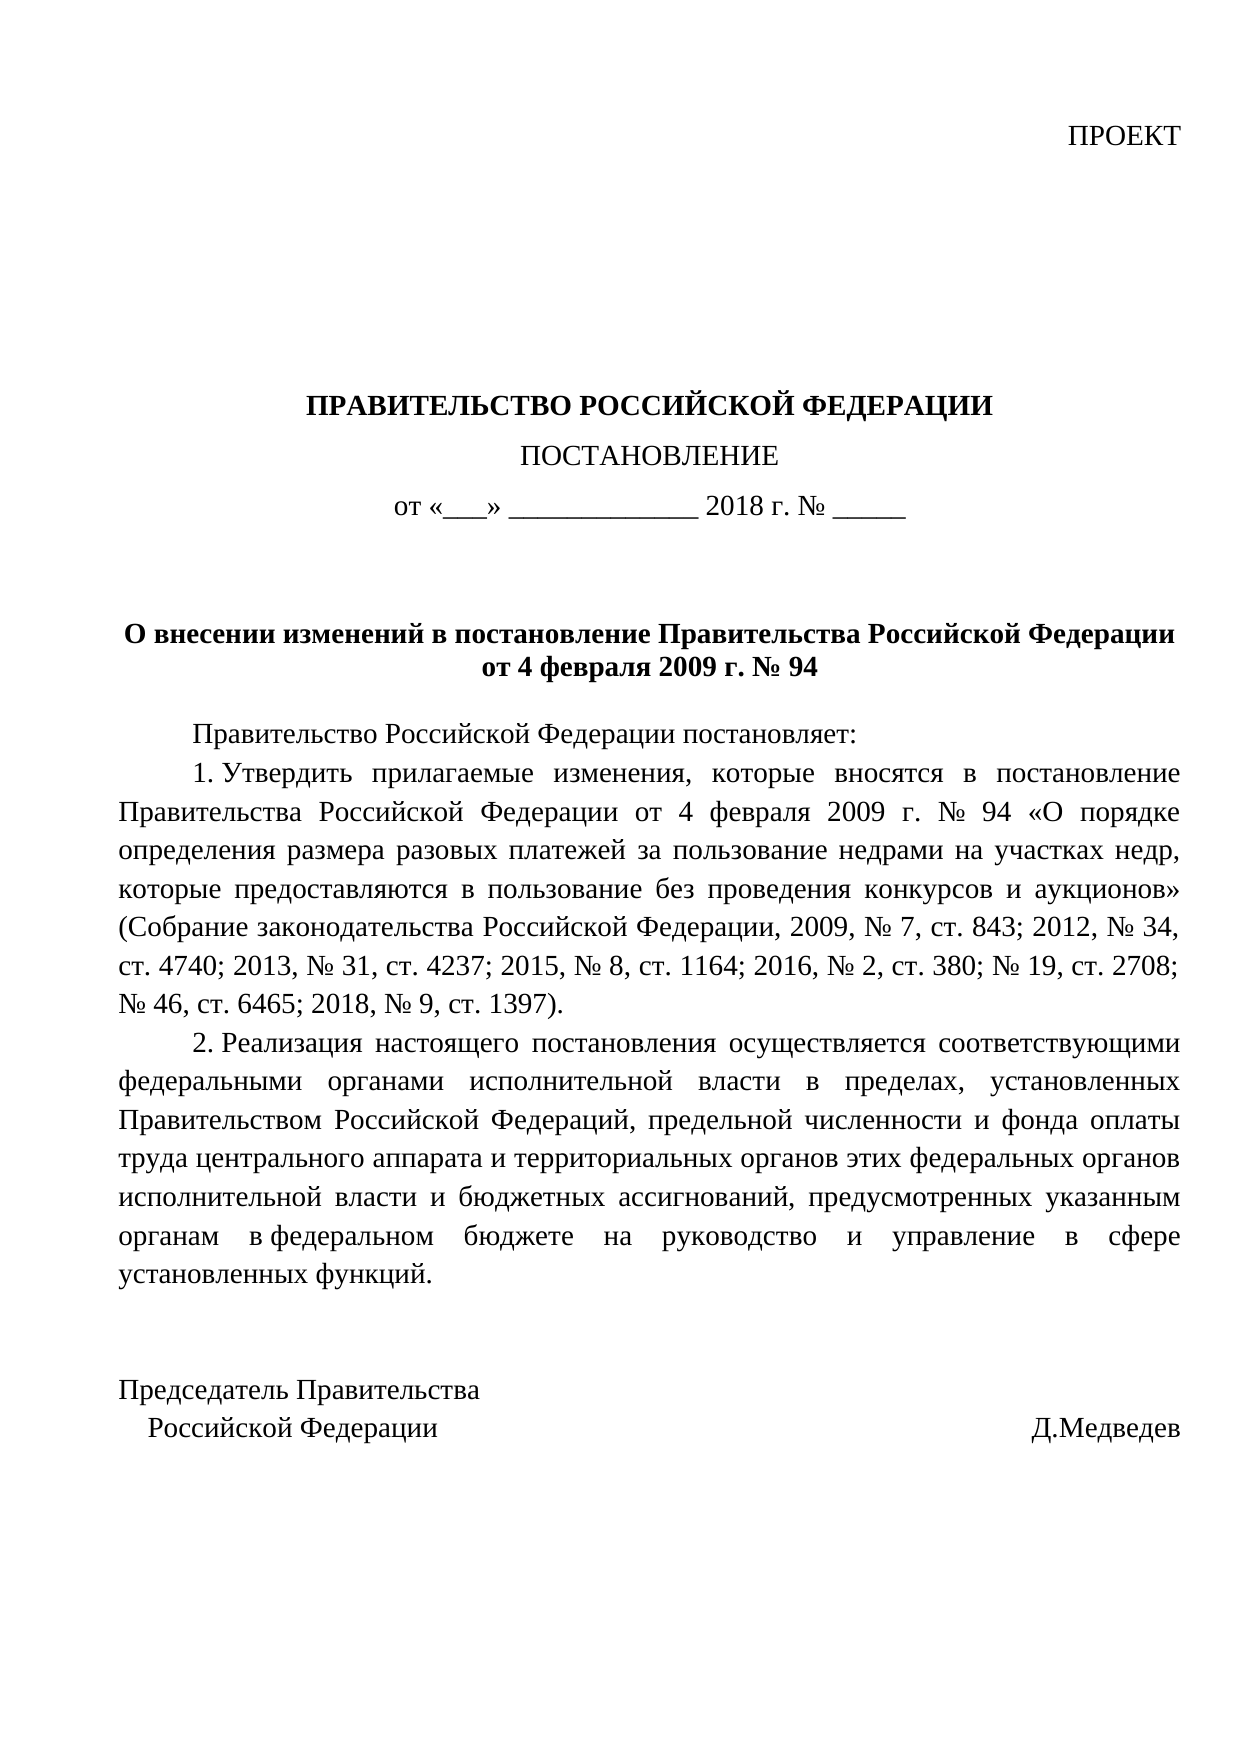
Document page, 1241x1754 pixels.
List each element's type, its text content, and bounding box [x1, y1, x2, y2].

text 2. Реализация настоящего постановления осуществляется соответствующими федеральными органами исполнительной власти в пределах, установленных Правительством Российской Федераций, предельной численности и фонда оплаты труда центрального аппарата и территориальных органов этих федеральных органов исполнительной власти и бюджетных ассигнований, предусмотренных указанным органам в федеральном бюджете на руководство и управление в сфере установленных функций. [118, 1025, 1181, 1290]
text Председатель Правительства [118, 1372, 1181, 1405]
text О внесении изменений в постановление Правительства Российской Федерации от 4 февраля 2009 г. № 94 [118, 616, 1181, 683]
text ПОСТАНОВЛЕНИЕ [118, 438, 1181, 472]
text ПРАВИТЕЛЬСТВО РОССИЙСКОЙ ФЕДЕРАЦИИ [118, 388, 1181, 421]
text Правительство Российской Федерации постановляет: [118, 717, 1181, 750]
text 1. Утвердить прилагаемые изменения, которые вносятся в постановление Правительства Российской Федерации от 4 февраля 2009 г. № 94 «О порядке определения размера разовых платежей за пользование недрами на участках недр, которые предоставляются в пользование без проведения конкурсов и аукционов» (Собрание законодательства Российской Федерации, 2009, № 7, ст. 843; 2012, № 34, ст. 4740; 2013, № 31, ст. 4237; 2015, № 8, ст. 1164; 2016, № 2, ст. 380; № 19, ст. 2708; № 46, ст. 6465; 2018, № 9, ст. 1397). [118, 755, 1181, 1020]
text от «___» _____________ 2018 г. № _____ [118, 488, 1181, 522]
text ПРОЕКТ [118, 118, 1181, 152]
text Российской Федерации Д.Медведев [118, 1410, 1181, 1444]
